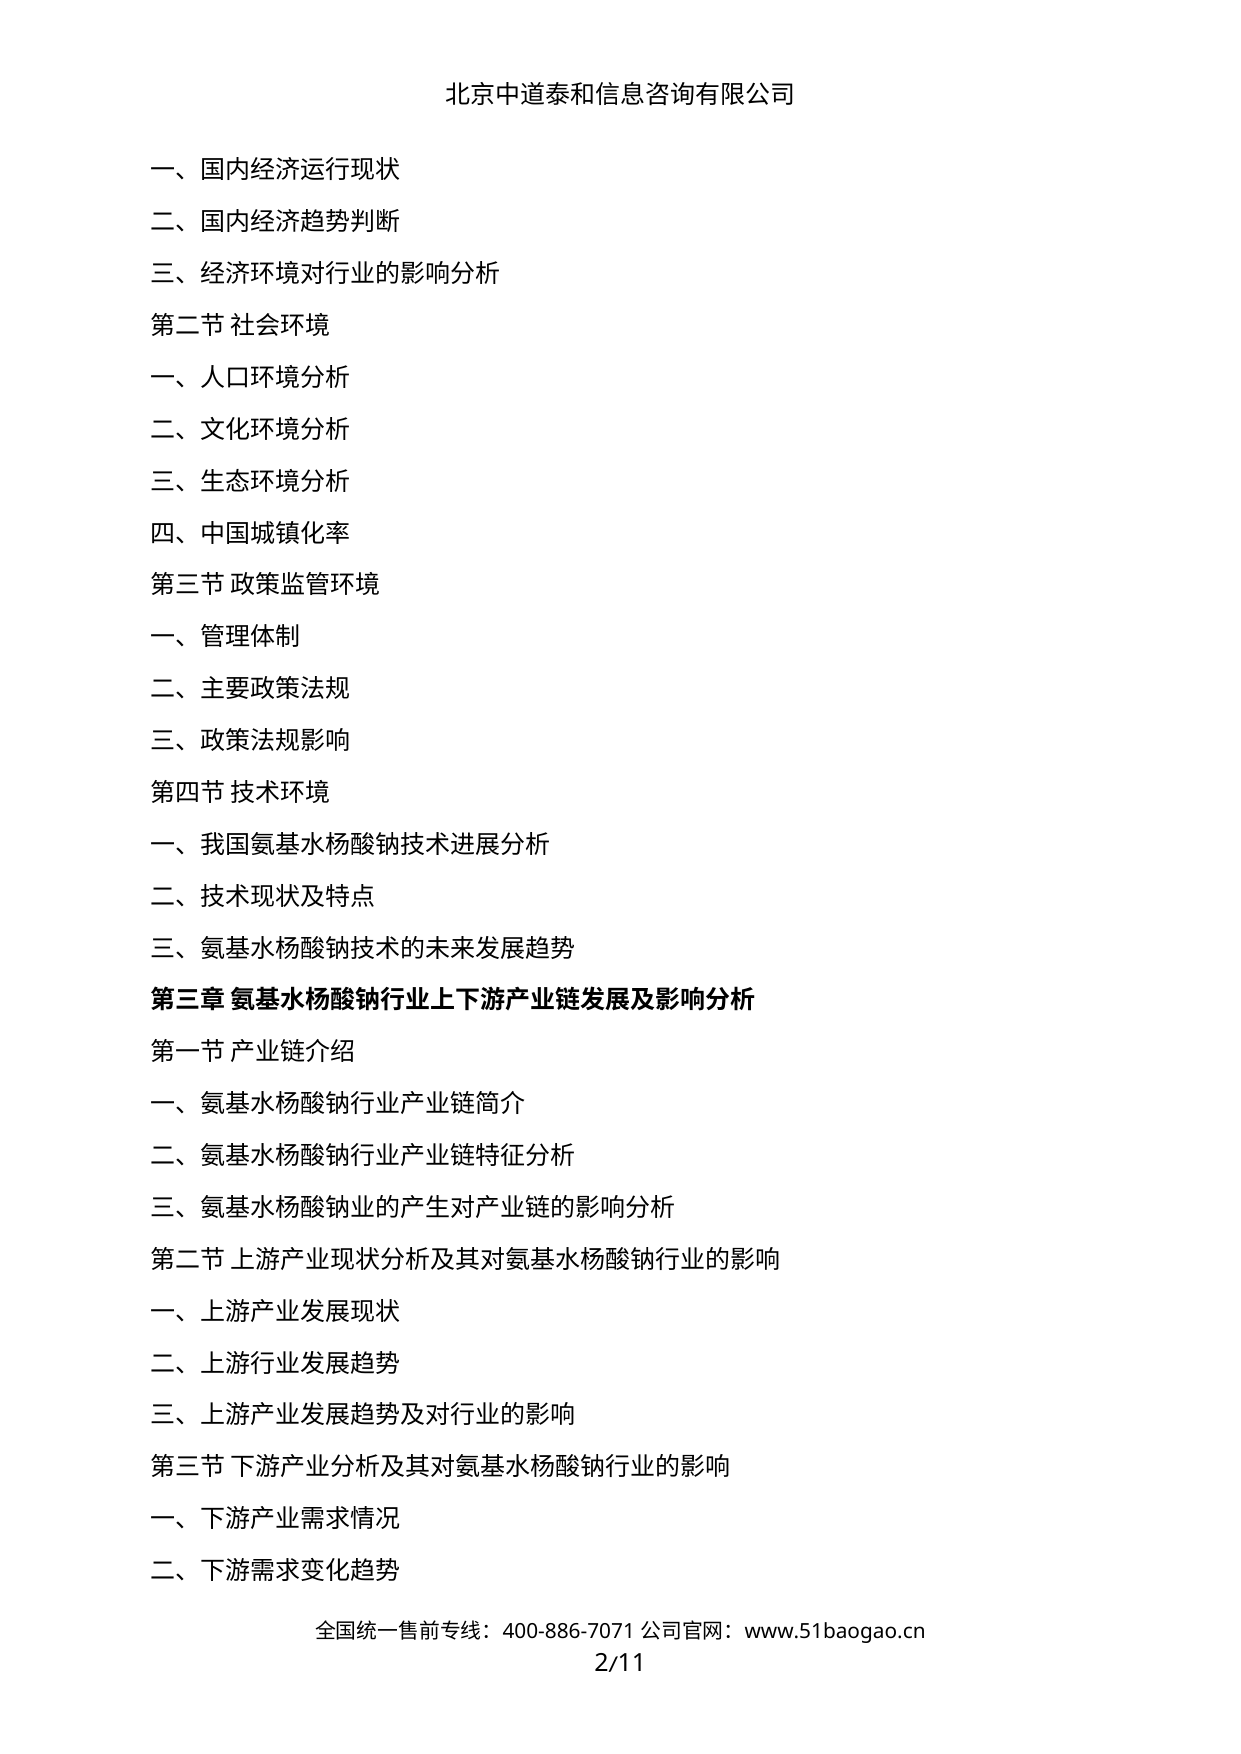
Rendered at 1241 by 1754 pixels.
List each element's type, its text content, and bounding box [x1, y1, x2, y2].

text 一、下游产业需求情况 [150, 1499, 1090, 1535]
text 三、氨基水杨酸钠业的产生对产业链的影响分析 [150, 1187, 1090, 1224]
text 二、国内经济趋势判断 [150, 202, 1090, 238]
text 二、主要政策法规 [150, 669, 1090, 705]
text 第三节 下游产业分析及其对氨基水杨酸钠行业的影响 [150, 1447, 1090, 1483]
text 二、文化环境分析 [150, 409, 1090, 446]
text 第三章 氨基水杨酸钠行业上下游产业链发展及影响分析 [150, 980, 1090, 1016]
text 三、经济环境对行业的影响分析 [150, 254, 1090, 290]
text 第二节 上游产业现状分析及其对氨基水杨酸钠行业的影响 [150, 1239, 1090, 1276]
text 一、国内经济运行现状 [150, 150, 1090, 186]
text 二、氨基水杨酸钠行业产业链特征分析 [150, 1136, 1090, 1172]
text 一、我国氨基水杨酸钠技术进展分析 [150, 824, 1090, 861]
text 三、氨基水杨酸钠技术的未来发展趋势 [150, 928, 1090, 964]
text 二、下游需求变化趋势 [150, 1551, 1090, 1587]
text 一、上游产业发展现状 [150, 1291, 1090, 1327]
text 二、技术现状及特点 [150, 876, 1090, 912]
text 一、氨基水杨酸钠行业产业链简介 [150, 1084, 1090, 1120]
text 三、生态环境分析 [150, 461, 1090, 497]
text 第一节 产业链介绍 [150, 1032, 1090, 1068]
text 二、上游行业发展趋势 [150, 1343, 1090, 1379]
text 一、管理体制 [150, 617, 1090, 653]
text 三、上游产业发展趋势及对行业的影响 [150, 1395, 1090, 1431]
text 第四节 技术环境 [150, 772, 1090, 809]
text 第三节 政策监管环境 [150, 565, 1090, 601]
text 三、政策法规影响 [150, 721, 1090, 757]
text 一、人口环境分析 [150, 357, 1090, 394]
text 第二节 社会环境 [150, 306, 1090, 342]
text 四、中国城镇化率 [150, 513, 1090, 549]
